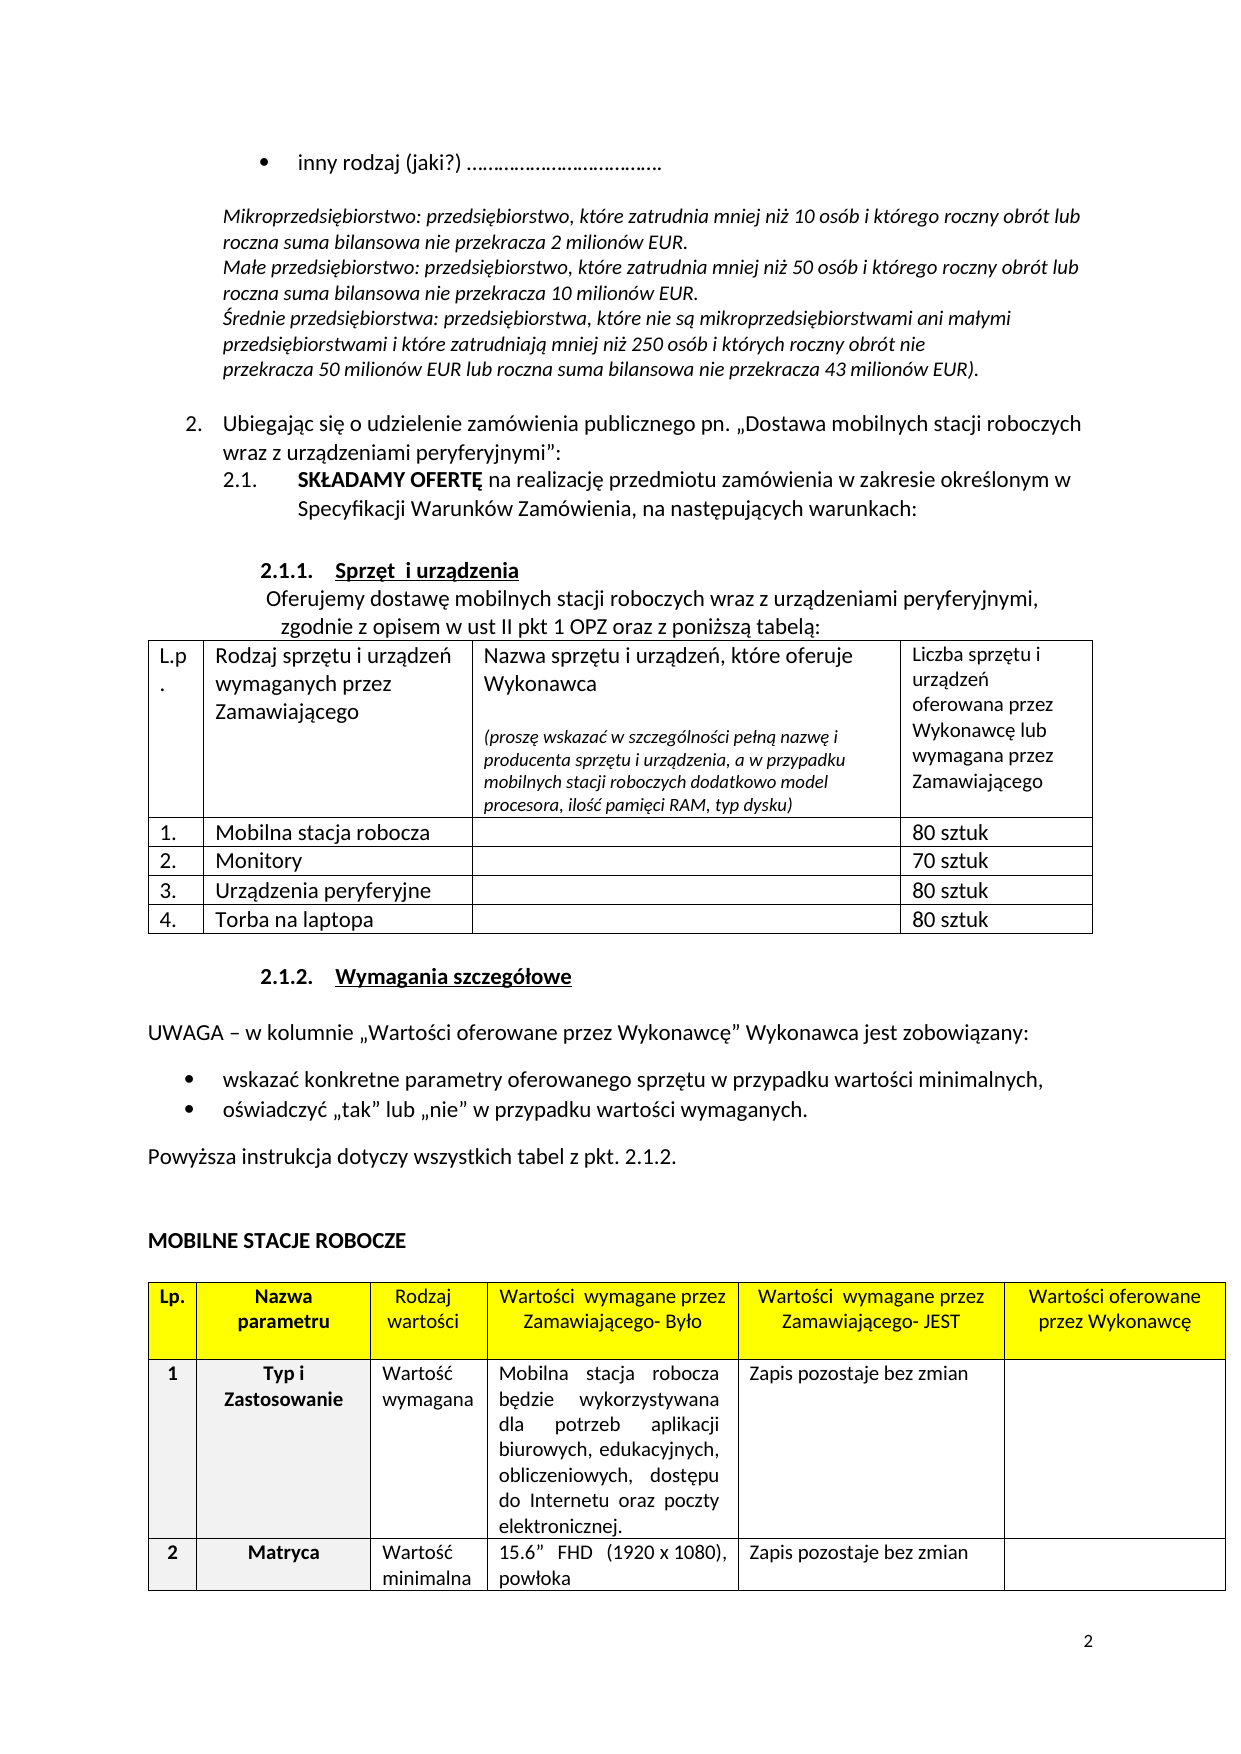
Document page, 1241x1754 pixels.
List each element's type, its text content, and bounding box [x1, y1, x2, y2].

table_cell Typ i Zastosowanie [197, 1360, 370, 1538]
table_cell 70 sztuk [901, 847, 1092, 875]
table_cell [488, 1539, 738, 1590]
table_cell [1005, 1539, 1225, 1590]
table_header Rodzaj wartości [371, 1283, 487, 1359]
table_header Nazwa parametru [197, 1283, 370, 1359]
text Mikroprzedsiębiorstwo: przedsiębiorstwo, które zatrudnia mniej niż 10 osób i którego roczny obrót lub roczna suma bilansowa nie przekracza 2 milionów EUR. [223, 204, 1093, 254]
table_header Wartości wymagane przez Zamawiającego- Było [488, 1283, 738, 1359]
table_header Wartości oferowane przez Wykonawcę [1005, 1283, 1225, 1359]
text UWAGA – w kolumnie „Wartości oferowane przez Wykonawcę” Wykonawca jest zobowiązany: [148, 1018, 1093, 1046]
table_cell Wartość wymagana [371, 1360, 487, 1538]
text Średnie przedsiębiorstwa: przedsiębiorstwa, które nie są mikroprzedsiębiorstwami ani małymi przedsiębiorstwami i które zatrudniają mniej niż 250 osób i których roczny obrót nie [223, 305, 1093, 356]
list Wymagania szczegółowe [260, 962, 1093, 990]
table_header Lp. [149, 1283, 196, 1359]
table_cell 80 sztuk [901, 876, 1092, 904]
text przekracza 50 milionów EUR lub roczna suma bilansowa nie przekracza 43 milionów EUR). [223, 356, 1093, 382]
list SKŁADAMY OFERTĘ na realizację przedmiotu zamówienia w zakresie określonym w Specyfikacji Warunków Zamówienia, na następujących warunkach: [223, 466, 1093, 556]
table_header Nazwa sprzętu i urządzeń, które oferuje Wykonawca (proszę wskazać w szczególności pełną nazwę i producenta sprzętu i urządzenia, a w przypadku mobilnych stacji roboczych dodatkowo model procesora, ilość pamięci RAM, typ dysku) [473, 641, 900, 817]
list Ubiegając się o udzielenie zamówienia publicznego pn. „Dostawa mobilnych stacji roboczych wraz z urządzeniami peryferyjnymi”: [185, 409, 1093, 466]
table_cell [739, 1539, 1004, 1590]
text Małe przedsiębiorstwo: przedsiębiorstwo, które zatrudnia mniej niż 50 osób i którego roczny obrót lub roczna suma bilansowa nie przekracza 10 milionów EUR. [223, 254, 1093, 305]
table_header Liczba sprzętu i urządzeń oferowana przez Wykonawcę lub wymagana przez Zamawiającego [901, 641, 1092, 817]
table_cell Wartość minimalna [371, 1539, 487, 1590]
text Oferujemy dostawę mobilnych stacji roboczych wraz z urządzeniami peryferyjnymi, zgodnie z opisem w ust II pkt 1 OPZ oraz z poniższą tabelą: [266, 584, 1093, 640]
table_cell [1005, 1360, 1225, 1538]
text Powyższa instrukcja dotyczy wszystkich tabel z pkt. 2.1.2. [148, 1142, 1093, 1170]
table_cell 1 [149, 1360, 196, 1538]
table_header L.p. [149, 641, 203, 817]
table_cell Mobilna stacja robocza będzie wykorzystywana dla potrzeb aplikacji biurowych, edukacyjnych, obliczeniowych, dostępu do Internetu oraz poczty elektronicznej. [488, 1360, 738, 1538]
table_cell [473, 876, 900, 904]
table_cell Zapis pozostaje bez zmian [739, 1360, 1004, 1538]
text MOBILNE STACJE ROBOCZE [148, 1226, 1093, 1254]
table_cell Urządzenia peryferyjne [204, 876, 472, 904]
table_cell 2. [149, 847, 203, 875]
list oświadczyć „tak” lub „nie” w przypadku wartości wymaganych. [185, 1095, 1093, 1123]
table_cell [473, 905, 900, 933]
table_cell Mobilna stacja robocza [204, 818, 472, 846]
table_cell [473, 847, 900, 875]
table_cell Monitory [204, 847, 472, 875]
table_cell 1. [149, 818, 203, 846]
table_cell Torba na laptopa [204, 905, 472, 933]
table_header Wartości wymagane przez Zamawiającego- JEST [739, 1283, 1004, 1359]
list wskazać konkretne parametry oferowanego sprzętu w przypadku wartości minimalnych, [185, 1065, 1093, 1093]
list Sprzęt i urządzenia [260, 556, 1093, 584]
table_cell 3. [149, 876, 203, 904]
list inny rodzaj (jaki?) ………………………………. [260, 148, 1093, 176]
table_cell 2 [149, 1539, 196, 1590]
table_header Rodzaj sprzętu i urządzeń wymaganych przez Zamawiającego [204, 641, 472, 817]
table_cell 80 sztuk [901, 818, 1092, 846]
table_cell 4. [149, 905, 203, 933]
table_cell Matryca [197, 1539, 370, 1590]
table_cell [473, 818, 900, 846]
table_cell 80 sztuk [901, 905, 1092, 933]
